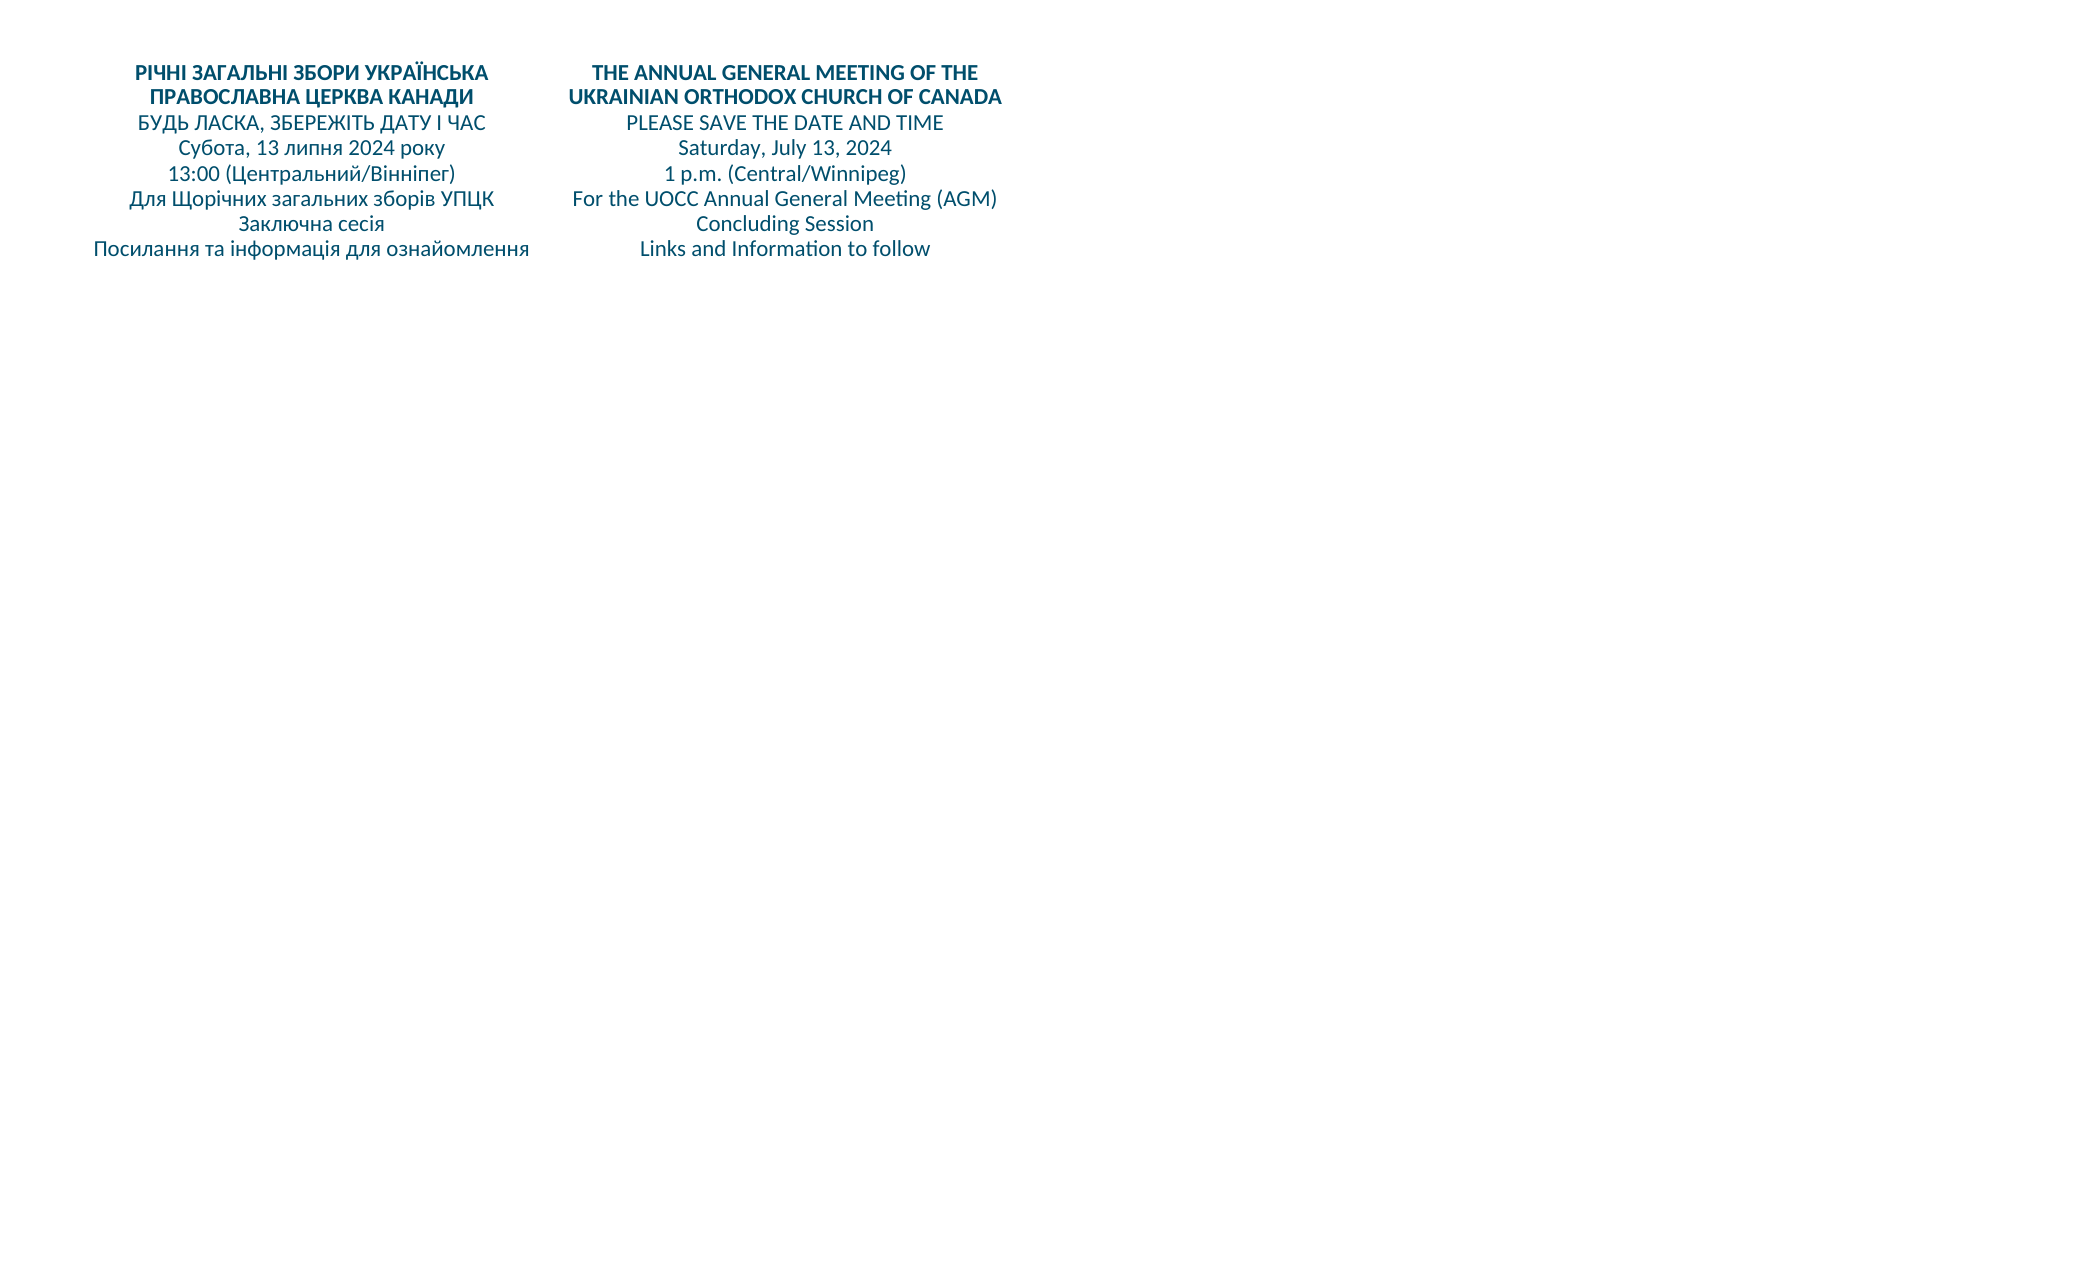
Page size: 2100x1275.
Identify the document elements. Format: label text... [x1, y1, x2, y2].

table_header THE ANNUAL GENERAL MEETING OF THE UKRAINIAN ORTHODOX CHURCH OF CANADA PLEASE SAVE THE DATE AND TIME Saturday, July 13, 2024 1 p.m. (Central/Winnipeg) For the UOCC Annual General Meeting (AGM) Concluding Session Links and Information to follow [549, 60, 1022, 262]
table_header РІЧНІ ЗАГАЛЬНІ ЗБОРИ УКРАЇНСЬКА ПРАВОСЛАВНА ЦЕРКВА КАНАДИ БУДЬ ЛАСКА, ЗБЕРЕЖІТЬ ДАТУ І ЧАС Субота, 13 липня 2024 року 13:00 (Центральний/Вінніпег) Для Щорічних загальних зборів УПЦК Заключна сесія Посилання та інформація для ознайомлення [75, 60, 548, 262]
